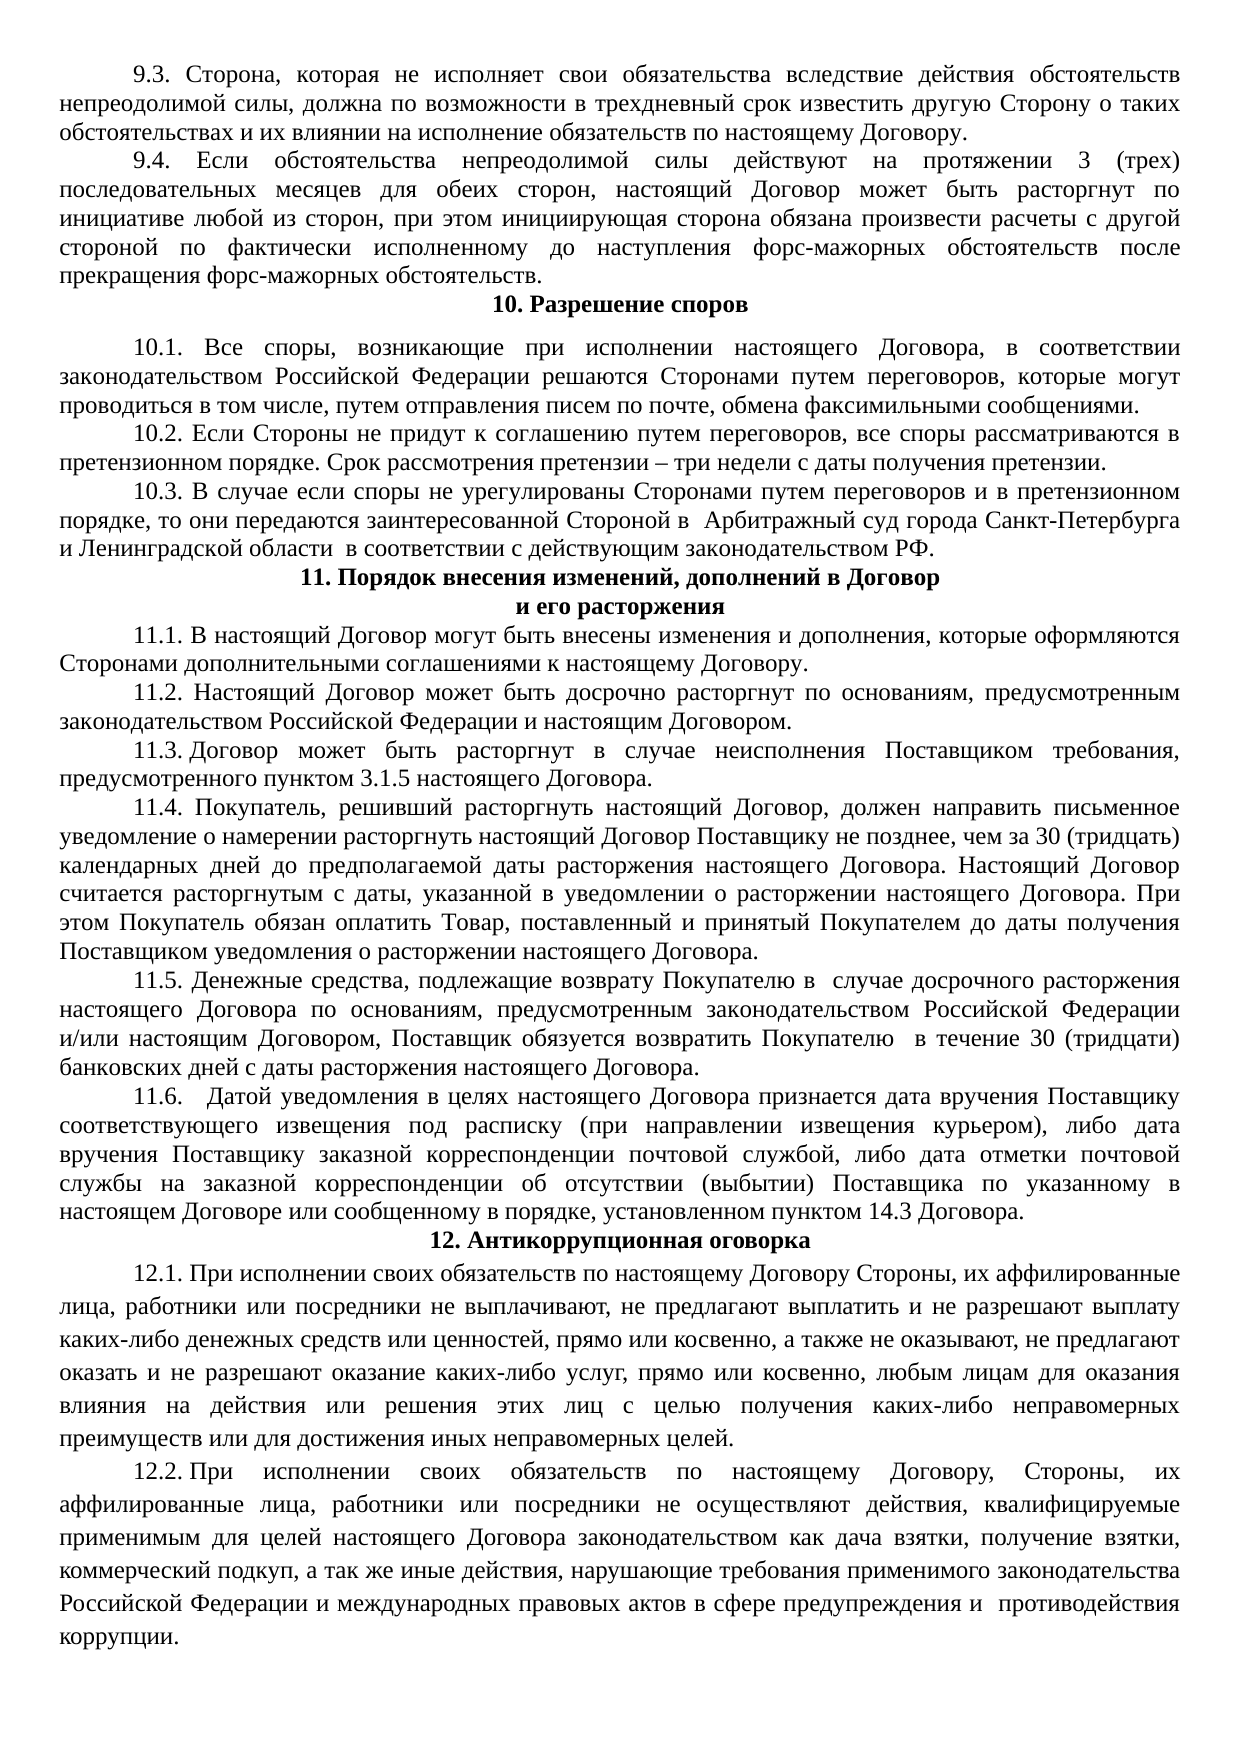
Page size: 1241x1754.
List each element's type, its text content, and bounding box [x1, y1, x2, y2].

text 9.4. Если обстоятельства непреодолимой силы действуют на протяжении 3 (трех) последовательных месяцев для обеих сторон, настоящий Договор может быть расторгнут по инициативе любой из сторон, при этом инициирующая сторона обязана произвести расчеты с другой стороной по фактически исполненному до наступления форс-мажорных обстоятельств после прекращения форс-мажорных обстоятельств. [59, 145, 1181, 289]
text 10.2. Если Стороны не придут к соглашению путем переговоров, все споры рассматриваются в претензионном порядке. Срок рассмотрения претензии – три недели с даты получения претензии. [59, 418, 1181, 476]
text 11.3. Договор может быть расторгнут в случае неисполнения Поставщиком требования, предусмотренного пунктом 3.1.5 настоящего Договора. [59, 735, 1181, 792]
text 10.3. В случае если споры не урегулированы Сторонами путем переговоров и в претензионном порядке, то они передаются заинтересованной Стороной в Арбитражный суд города Санкт-Петербурга и Ленинградской области в соответствии с действующим законодательством РФ. [59, 476, 1181, 562]
text 11.2. Настоящий Договор может быть досрочно расторгнут по основаниям, предусмотренным законодательством Российской Федерации и настоящим Договором. [59, 677, 1181, 735]
text 9.3. Сторона, которая не исполняет свои обязательства вследствие действия обстоятельств непреодолимой силы, должна по возможности в трехдневный срок известить другую Сторону о таких обстоятельствах и их влиянии на исполнение обязательств по настоящему Договору. [59, 59, 1181, 145]
text 10. Разрешение споров [59, 289, 1181, 318]
text и его расторжения [59, 591, 1181, 620]
text 11.4. Покупатель, решивший расторгнуть настоящий Договор, должен направить письменное уведомление о намерении расторгнуть настоящий Договор Поставщику не позднее, чем за 30 (тридцать) календарных дней до предполагаемой даты расторжения настоящего Договора. Настоящий Договор считается расторгнутым с даты, указанной в уведомлении о расторжении настоящего Договора. При этом Покупатель обязан оплатить Товар, поставленный и принятый Покупателем до даты получения Поставщиком уведомления о расторжении настоящего Договора. [59, 792, 1181, 965]
text 11. Порядок внесения изменений, дополнений в Договор [59, 562, 1181, 591]
text 11.1. В настоящий Договор могут быть внесены изменения и дополнения, которые оформляются Сторонами дополнительными соглашениями к настоящему Договору. [59, 620, 1181, 677]
text 12.2. При исполнении своих обязательств по настоящему Договору, Стороны, их аффилированные лица, работники или посредники не осуществляют действия, квалифицируемые применимым для целей настоящего Договора законодательством как дача взятки, получение взятки, коммерческий подкуп, а так же иные действия, нарушающие требования применимого законодательства Российской Федерации и международных правовых актов в сфере предупреждения и противодействия коррупции. [59, 1456, 1181, 1650]
text 12.1. При исполнении своих обязательств по настоящему Договору Стороны, их аффилированные лица, работники или посредники не выплачивают, не предлагают выплатить и не разрешают выплату каких-либо денежных средств или ценностей, прямо или косвенно, а также не оказывают, не предлагают оказать и не разрешают оказание каких-либо услуг, прямо или косвенно, любым лицам для оказания влияния на действия или решения этих лиц с целью получения каких-либо неправомерных преимуществ или для достижения иных неправомерных целей. [59, 1258, 1181, 1452]
text 12. Антикоррупционная оговорка [59, 1225, 1181, 1254]
list Датой уведомления в целях настоящего Договора признается дата вручения Поставщику соответствующего извещения под расписку (при направлении извещения курьером), либо дата вручения Поставщику заказной корреспонденции почтовой службой, либо дата отметки почтовой службы на заказной корреспонденции об отсутствии (выбытии) Поставщика по указанному в настоящем Договоре или сообщенному в порядке, установленном пунктом 14.3 Договора. [59, 1081, 1181, 1225]
text 10.1. Все споры, возникающие при исполнении настоящего Договора, в соответствии законодательством Российской Федерации решаются Сторонами путем переговоров, которые могут проводиться в том числе, путем отправления писем по почте, обмена факсимильными сообщениями. [59, 332, 1181, 418]
text 11.5. Денежные средства, подлежащие возврату Покупателю в случае досрочного расторжения настоящего Договора по основаниям, предусмотренным законодательством Российской Федерации и/или настоящим Договором, Поставщик обязуется возвратить Покупателю в течение 30 (тридцати) банковских дней с даты расторжения настоящего Договора. [59, 965, 1181, 1081]
